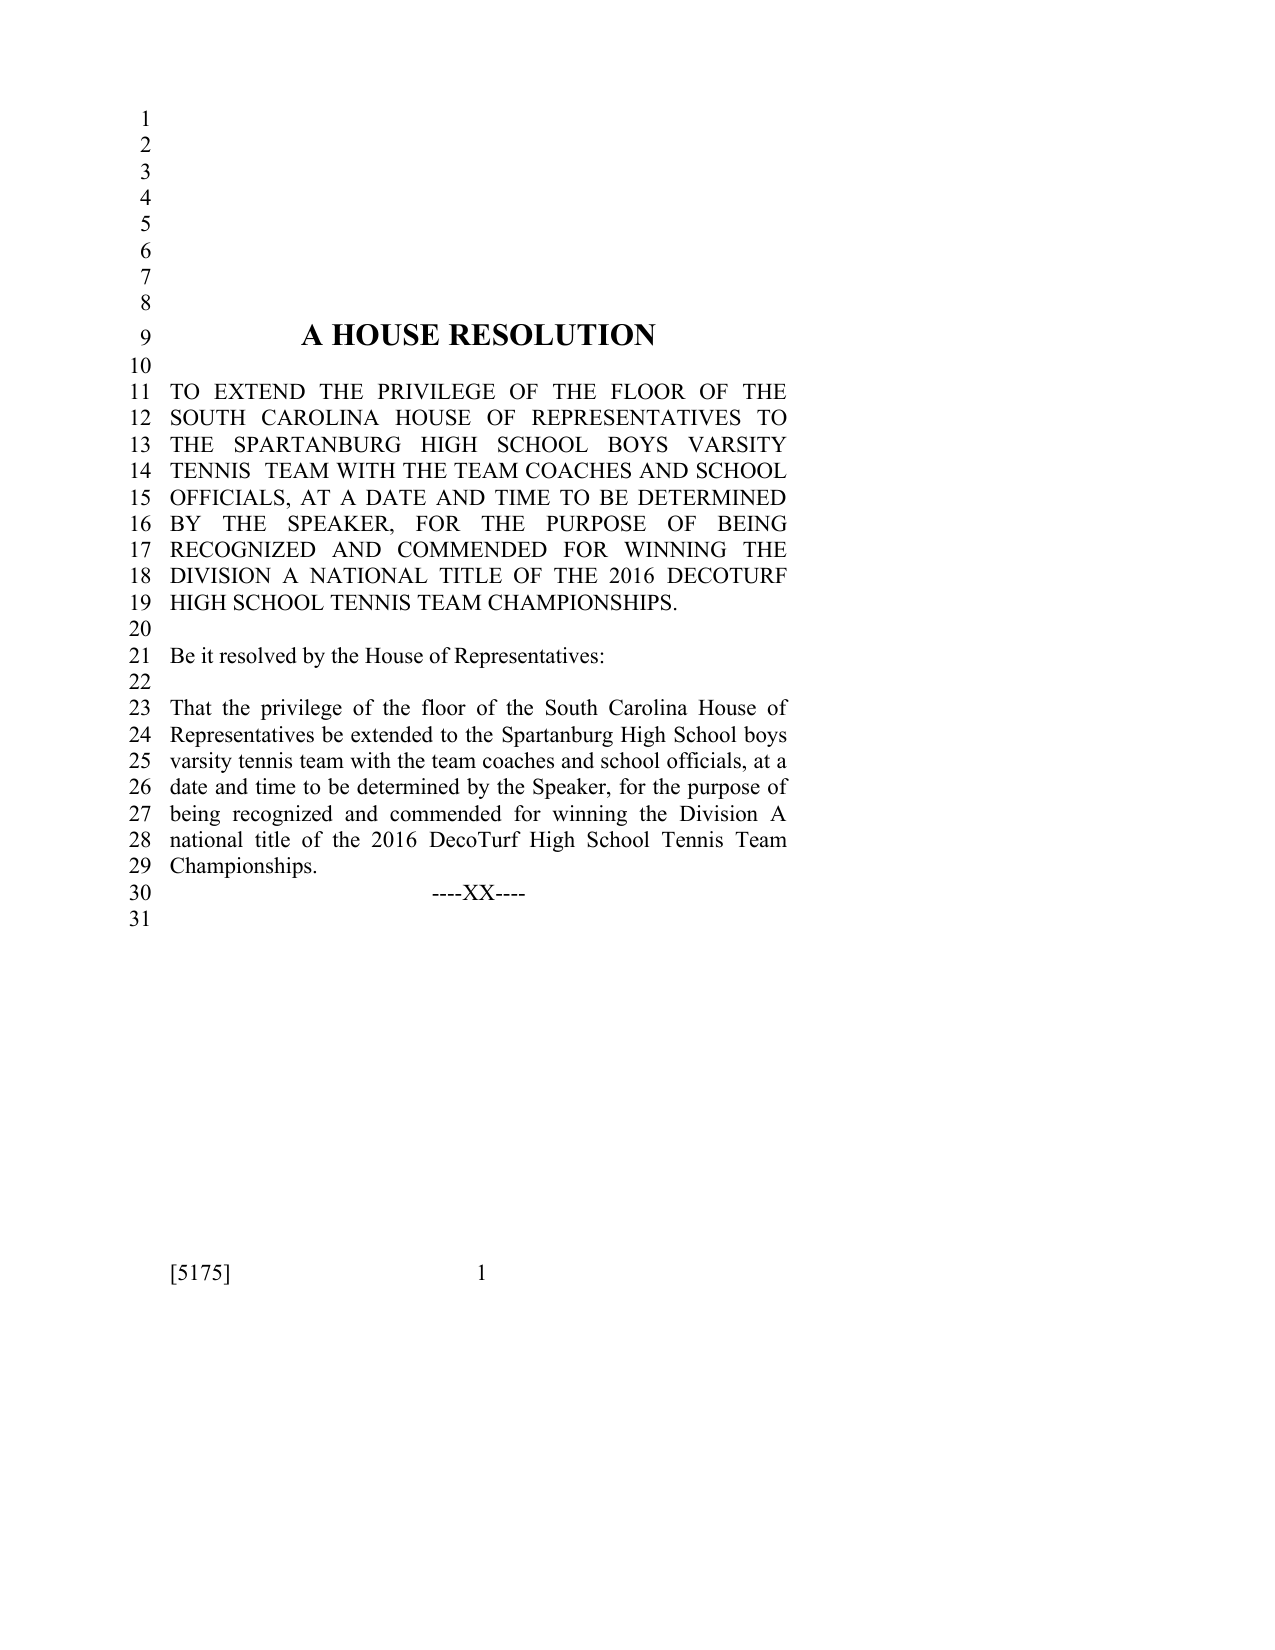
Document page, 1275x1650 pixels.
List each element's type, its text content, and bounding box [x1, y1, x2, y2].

text ----XX---- [169, 879, 787, 905]
text That the privilege of the floor of the South Carolina House of Representatives be extended to the Spartanburg High School boys varsity tennis team with the team coaches and school officials, at a date and time to be determined by the Speaker, for the purpose of being recognized and commended for winning the Division A national title of the 2016 DecoTurf High School Tennis Team Championships. [169, 694, 787, 879]
text A HOUSE RESOLUTION [169, 316, 787, 352]
text Be it resolved by the House of Representatives: [169, 642, 787, 668]
text TO EXTEND THE PRIVILEGE OF THE FLOOR OF THE SOUTH CAROLINA HOUSE OF REPRESENTATIVES TO THE SPARTANBURG HIGH SCHOOL BOYS VARSITY TENNIS TEAM WITH THE TEAM COACHES AND SCHOOL OFFICIALS, AT A DATE AND TIME TO BE DETERMINED BY THE SPEAKER, FOR THE PURPOSE OF BEING RECOGNIZED AND COMMENDED FOR WINNING THE DIVISION A NATIONAL TITLE OF THE 2016 DECOTURF HIGH SCHOOL TENNIS TEAM CHAMPIONSHIPS. [169, 378, 787, 615]
